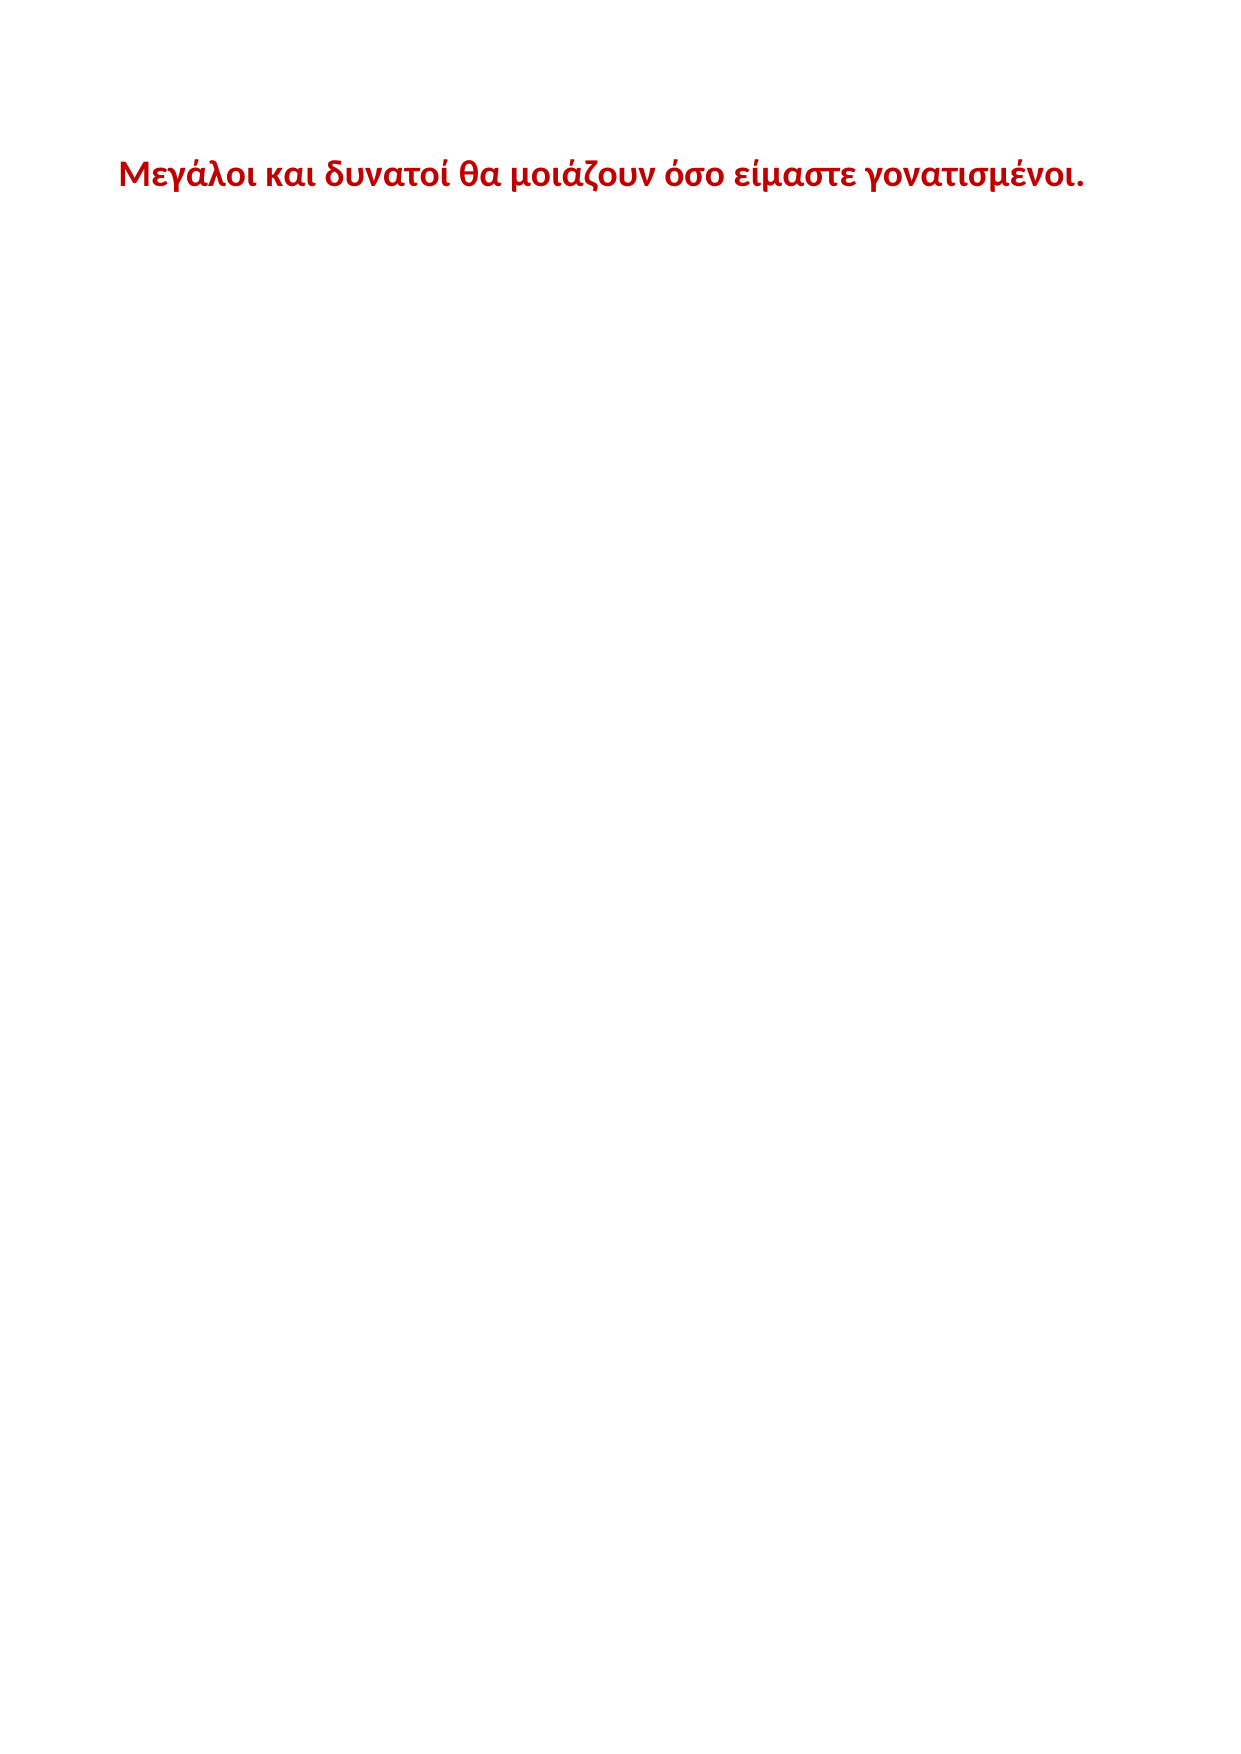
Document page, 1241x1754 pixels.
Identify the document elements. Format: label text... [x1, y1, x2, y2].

text Μεγάλοι και δυνατοί θα μοιάζουν όσο είμαστε γονατισμένοι. [118, 150, 1122, 196]
